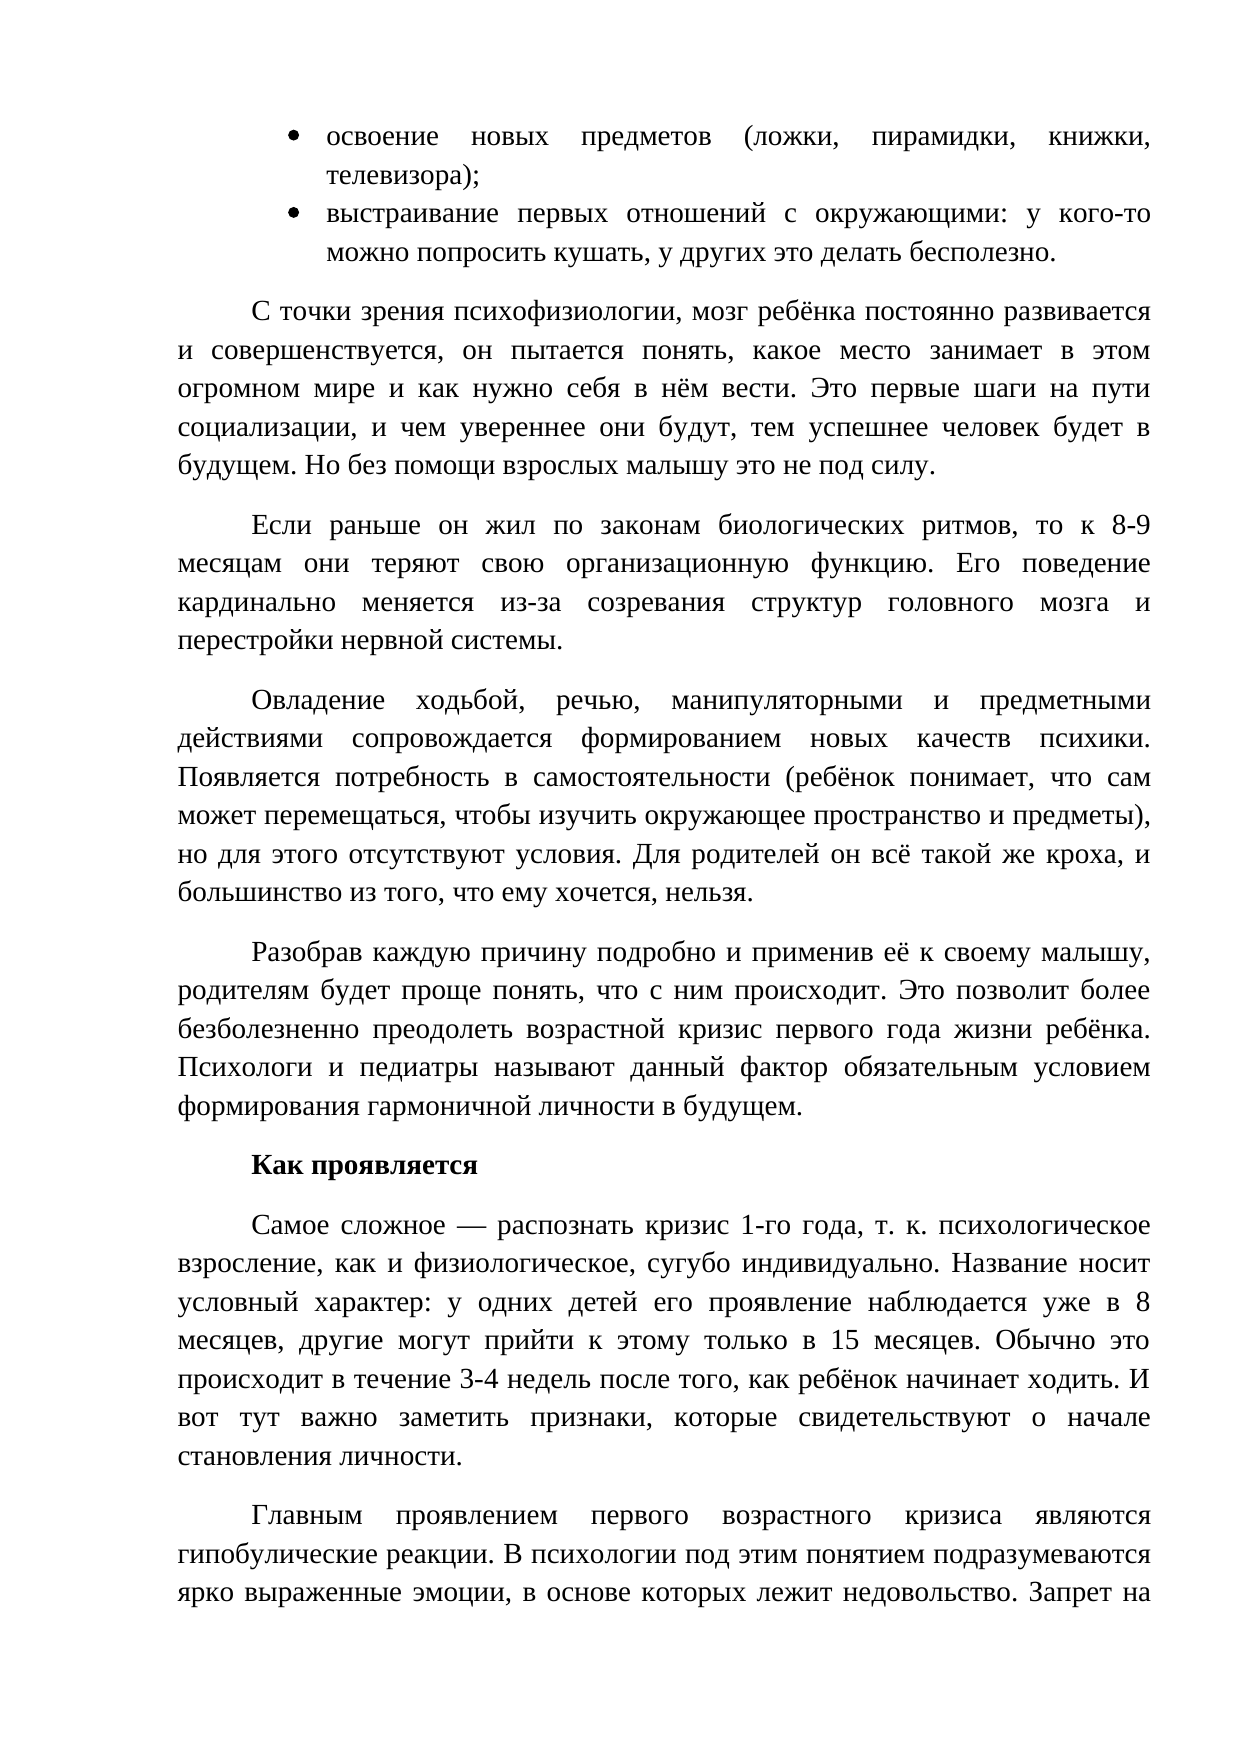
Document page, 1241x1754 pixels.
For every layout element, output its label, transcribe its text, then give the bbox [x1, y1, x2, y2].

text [177, 1497, 1152, 1608]
text Как проявляется [177, 1147, 1152, 1181]
list выстраивание первых отношений с окружающими: у кого-то можно попросить кушать, у других это делать бесполезно. [288, 195, 1152, 267]
text С точки зрения психофизиологии, мозг ребёнка постоянно развивается и совершенствуется, он пытается понять, какое место занимает в этом огромном мире и как нужно себя в нём вести. Это первые шаги на пути социализации, и чем увереннее они будут, тем успешнее человек будет в будущем. Но без помощи взрослых малышу это не под силу. [177, 293, 1152, 481]
text Овладение ходьбой, речью, манипуляторными и предметными действиями сопровождается формированием новых качеств психики. Появляется потребность в самостоятельности (ребёнок понимает, что сам может перемещаться, чтобы изучить окружающее пространство и предметы), но для этого отсутствуют условия. Для родителей он всё такой же кроха, и большинство из того, что ему хочется, нельзя. [177, 682, 1152, 908]
text Разобрав каждую причину подробно и применив её к своему малышу, родителям будет проще понять, что с ним происходит. Это позволит более безболезненно преодолеть возрастной кризис первого года жизни ребёнка. Психологи и педиатры называют данный фактор обязательным условием формирования гармоничной личности в будущем. [177, 934, 1152, 1122]
list освоение новых предметов (ложки, пирамидки, книжки, телевизора); [288, 118, 1152, 190]
text Если раньше он жил по законам биологических ритмов, то к 8-9 месяцам они теряют свою организационную функцию. Его поведение кардинально меняется из-за созревания структур головного мозга и перестройки нервной системы. [177, 507, 1152, 656]
text Самое сложное — распознать кризис 1-го года, т. к. психологическое взросление, как и физиологическое, сугубо индивидуально. Название носит условный характер: у одних детей его проявление наблюдается уже в 8 месяцев, другие могут прийти к этому только в 15 месяцев. Обычно это происходит в течение 3-4 недель после того, как ребёнок начинает ходить. И вот тут важно заметить признаки, которые свидетельствуют о начале становления личности. [177, 1207, 1152, 1472]
